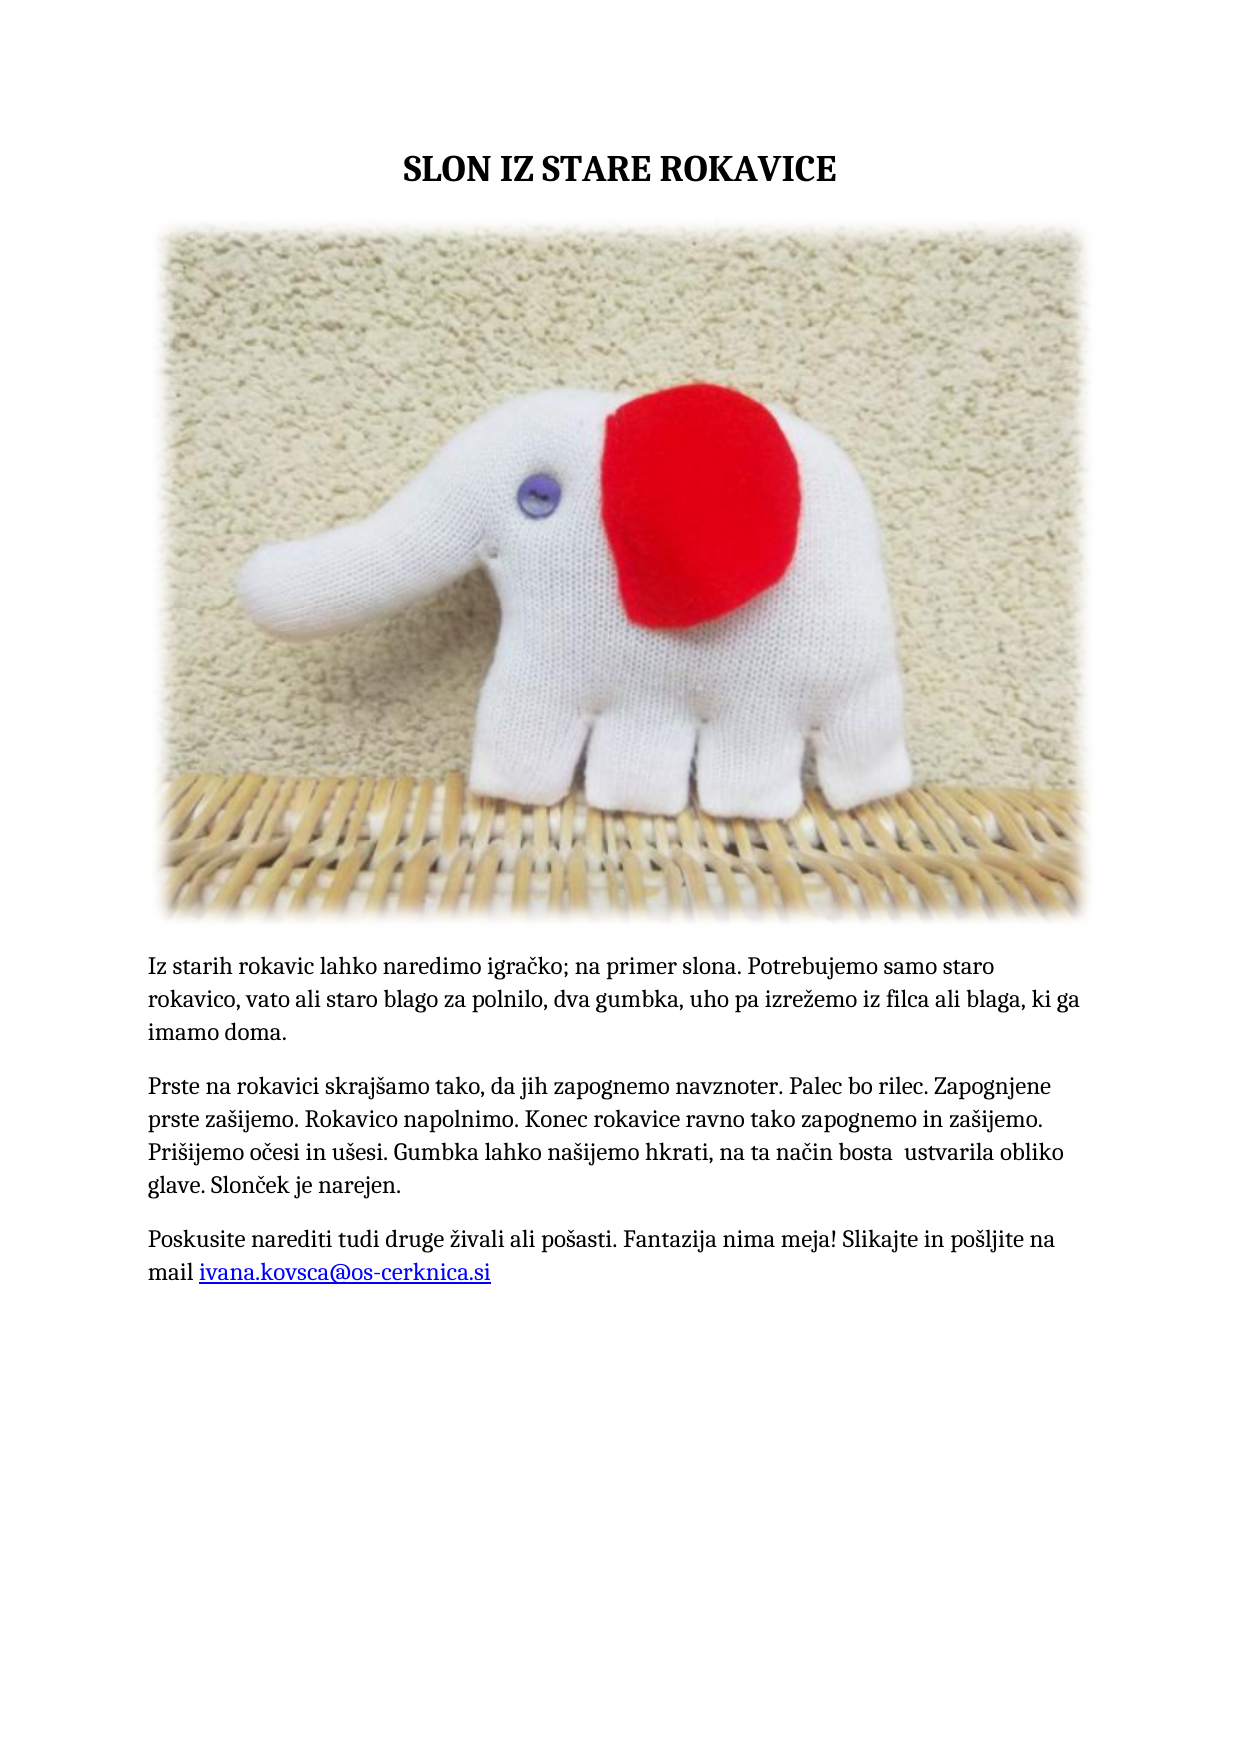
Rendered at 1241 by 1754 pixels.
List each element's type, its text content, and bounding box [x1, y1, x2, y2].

text SLON IZ STARE ROKAVICE [148, 148, 1093, 191]
text Prste na rokavici skrajšamo tako, da jih zapognemo navznoter. Palec bo rilec. Zapognjene prste zašijemo. Rokavico napolnimo. Konec rokavice ravno tako zapognemo in zašijemo. Prišijemo očesi in ušesi. Gumbka lahko našijemo hkrati, na ta način bosta ustvarila obliko glave. Slonček je narejen. [148, 1072, 1093, 1199]
text Poskusite narediti tudi druge živali ali pošasti. Fantazija nima meja! Slikajte in pošljite na mail ivana.kovsca@os-cerknica.si [148, 1225, 1093, 1286]
text Iz starih rokavic lahko naredimo igračko; na primer slona. Potrebujemo samo staro rokavico, vato ali staro blago za polnilo, dva gumbka, uho pa izrežemo iz filca ali blaga, ki ga imamo doma. [148, 952, 1093, 1047]
picture [178, 245, 1068, 898]
